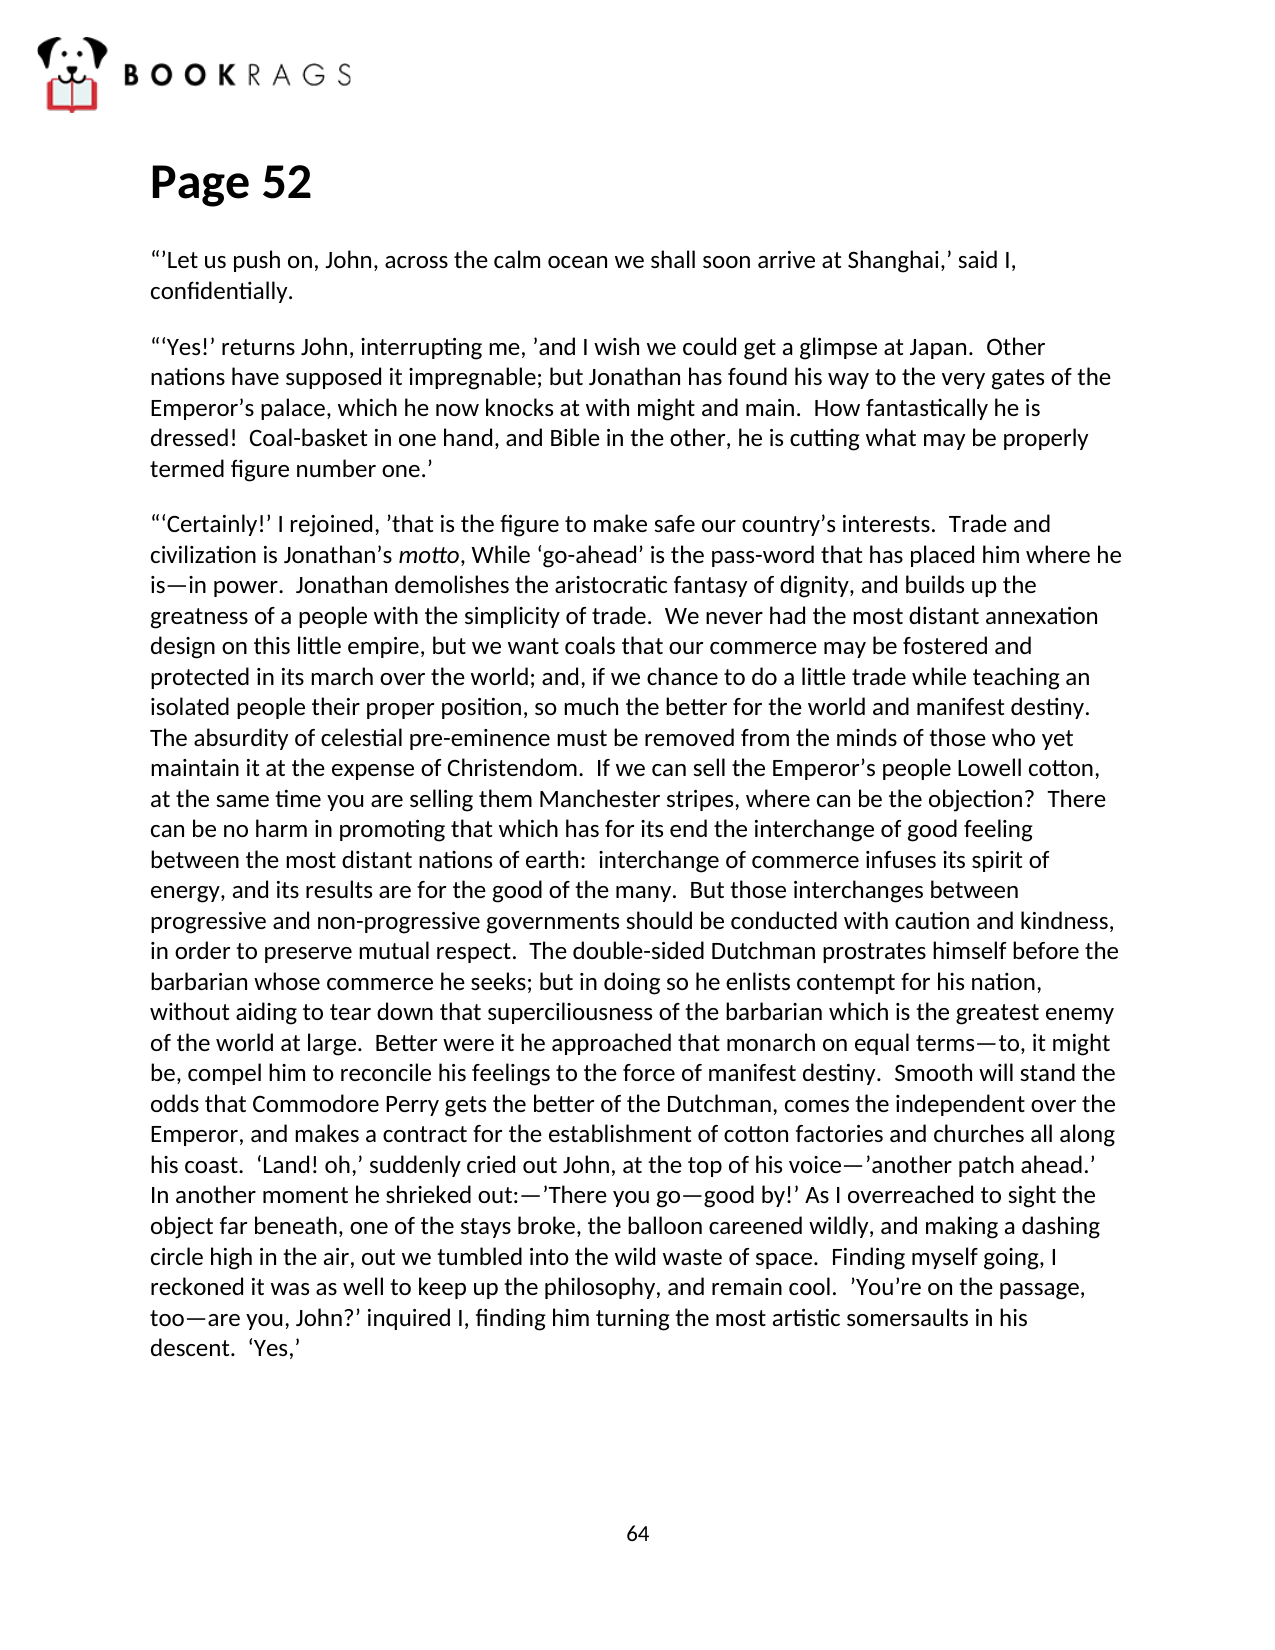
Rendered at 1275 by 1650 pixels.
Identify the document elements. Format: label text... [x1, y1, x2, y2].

text Page 52 [150, 150, 1125, 211]
picture [37, 37, 351, 113]
text “‘Certainly!’ I rejoined, ’that is the figure to make safe our country’s interests. Trade and civilization is Jonathan’s motto, While ‘go-ahead’ is the pass-word that has placed him where he is—­in power. Jonathan demolishes the aristocratic fantasy of dignity, and builds up the greatness of a people with the simplicity of trade. We never had the most distant annexation design on this little empire, but we want coals that our commerce may be fostered and protected in its march over the world; and, if we chance to do a little trade while teaching an isolated people their proper position, so much the better for the world and manifest destiny. The absurdity of celestial pre-eminence must be removed from the minds of those who yet maintain it at the expense of Christendom. If we can sell the Emperor’s people Lowell cotton, at the same time you are selling them Manchester stripes, where can be the objection? There can be no harm in promoting that which has for its end the interchange of good feeling between the most distant nations of earth: interchange of commerce infuses its spirit of energy, and its results are for the good of the many. But those interchanges between progressive and non-progressive governments should be conducted with caution and kindness, in order to preserve mutual respect. The double-sided Dutchman prostrates himself before the barbarian whose commerce he seeks; but in doing so he enlists contempt for his nation, without aiding to tear down that superciliousness of the barbarian which is the greatest enemy of the world at large. Better were it he approached that monarch on equal terms—­to, it might be, compel him to reconcile his feelings to the force of manifest destiny. Smooth will stand the odds that Commodore Perry gets the better of the Dutchman, comes the independent over the Emperor, and makes a contract for the establishment of cotton factories and churches all along his coast. ‘Land! oh,’ suddenly cried out John, at the top of his voice—­’another patch ahead.’ In another moment he shrieked out:—­’There you go—­good by!’ As I overreached to sight the object far beneath, one of the stays broke, the balloon careened wildly, and making a dashing circle high in the air, out we tumbled into the wild waste of space. Finding myself going, I reckoned it was as well to keep up the philosophy, and remain cool. ’You’re on the passage, too—­are you, John?’ inquired I, finding him turning the most artistic somersaults in his descent. ‘Yes,’ [150, 508, 1125, 1363]
text “‘Yes!’ returns John, interrupting me, ’and I wish we could get a glimpse at Japan. Other nations have supposed it impregnable; but Jonathan has found his way to the very gates of the Emperor’s palace, which he now knocks at with might and main. How fantastically he is dressed! Coal-basket in one hand, and Bible in the other, he is cutting what may be properly termed figure number one.’ [150, 331, 1125, 483]
text “’Let us push on, John, across the calm ocean we shall soon arrive at Shanghai,’ said I, confidentially. [150, 244, 1125, 306]
